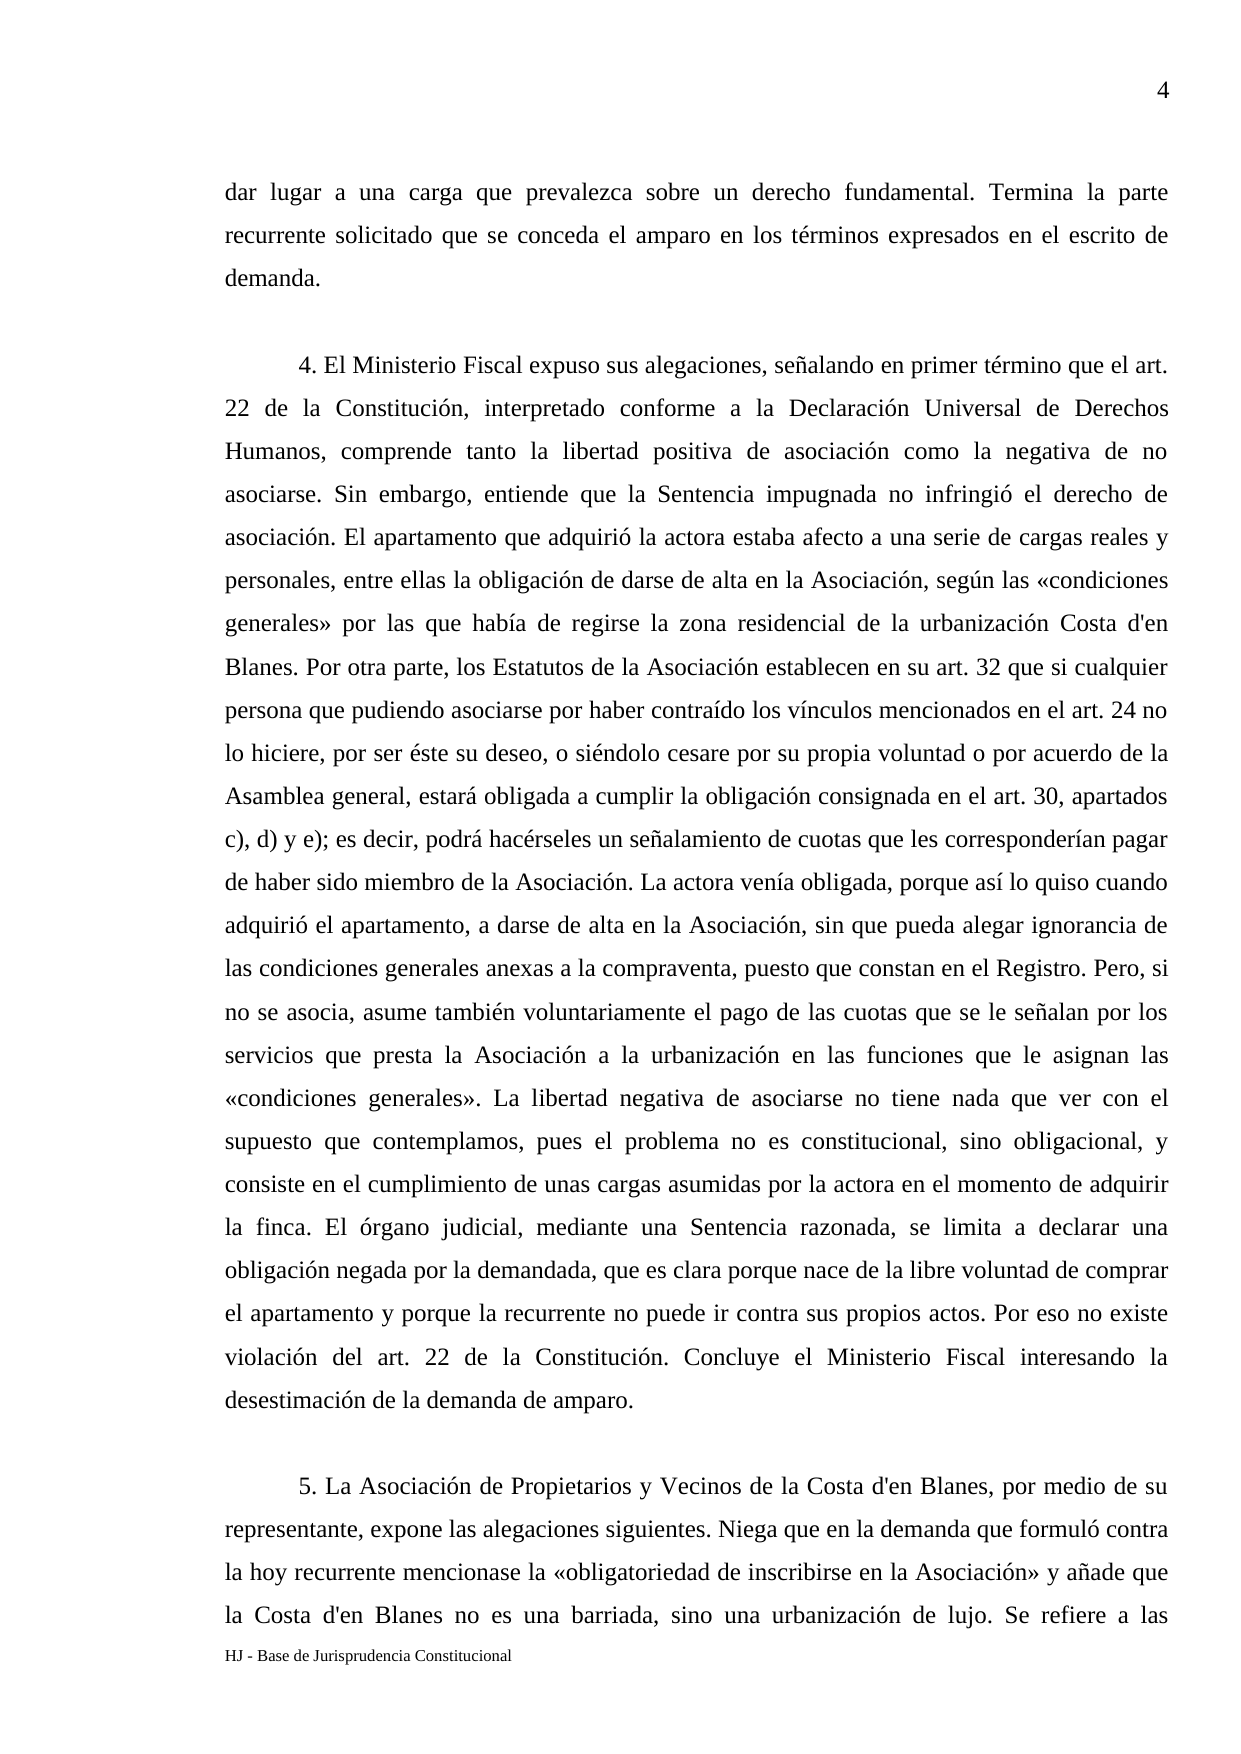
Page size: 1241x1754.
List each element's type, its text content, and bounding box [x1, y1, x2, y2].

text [224, 177, 1169, 292]
text 4. El Ministerio Fiscal expuso sus alegaciones, señalando en primer término que el art. 22 de la Constitución, interpretado conforme a la Declaración Universal de Derechos Humanos, comprende tanto la libertad positiva de asociación como la negativa de no asociarse. Sin embargo, entiende que la Sentencia impugnada no infringió el derecho de asociación. El apartamento que adquirió la actora estaba afecto a una serie de cargas reales y personales, entre ellas la obligación de darse de alta en la Asociación, según las «condiciones generales» por las que había de regirse la zona residencial de la urbanización Costa d'en Blanes. Por otra parte, los Estatutos de la Asociación establecen en su art. 32 que si cualquier persona que pudiendo asociarse por haber contraído los vínculos mencionados en el art. 24 no lo hiciere, por ser éste su deseo, o siéndolo cesare por su propia voluntad o por acuerdo de la Asamblea general, estará obligada a cumplir la obligación consignada en el art. 30, apartados c), d) y e); es decir, podrá hacérseles un señalamiento de cuotas que les corresponderían pagar de haber sido miembro de la Asociación. La actora venía obligada, porque así lo quiso cuando adquirió el apartamento, a darse de alta en la Asociación, sin que pueda alegar ignorancia de las condiciones generales anexas a la compraventa, puesto que constan en el Registro. Pero, si no se asocia, asume también voluntariamente el pago de las cuotas que se le señalan por los servicios que presta la Asociación a la urbanización en las funciones que le asignan las «condiciones generales». La libertad negativa de asociarse no tiene nada que ver con el supuesto que contemplamos, pues el problema no es constitucional, sino obligacional, y consiste en el cumplimiento de unas cargas asumidas por la actora en el momento de adquirir la finca. El órgano judicial, mediante una Sentencia razonada, se limita a declarar una obligación negada por la demandada, que es clara porque nace de la libre voluntad de comprar el apartamento y porque la recurrente no puede ir contra sus propios actos. Por eso no existe violación del art. 22 de la Constitución. Concluye el Ministerio Fiscal interesando la desestimación de la demanda de amparo. [224, 350, 1169, 1413]
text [224, 1471, 1169, 1629]
